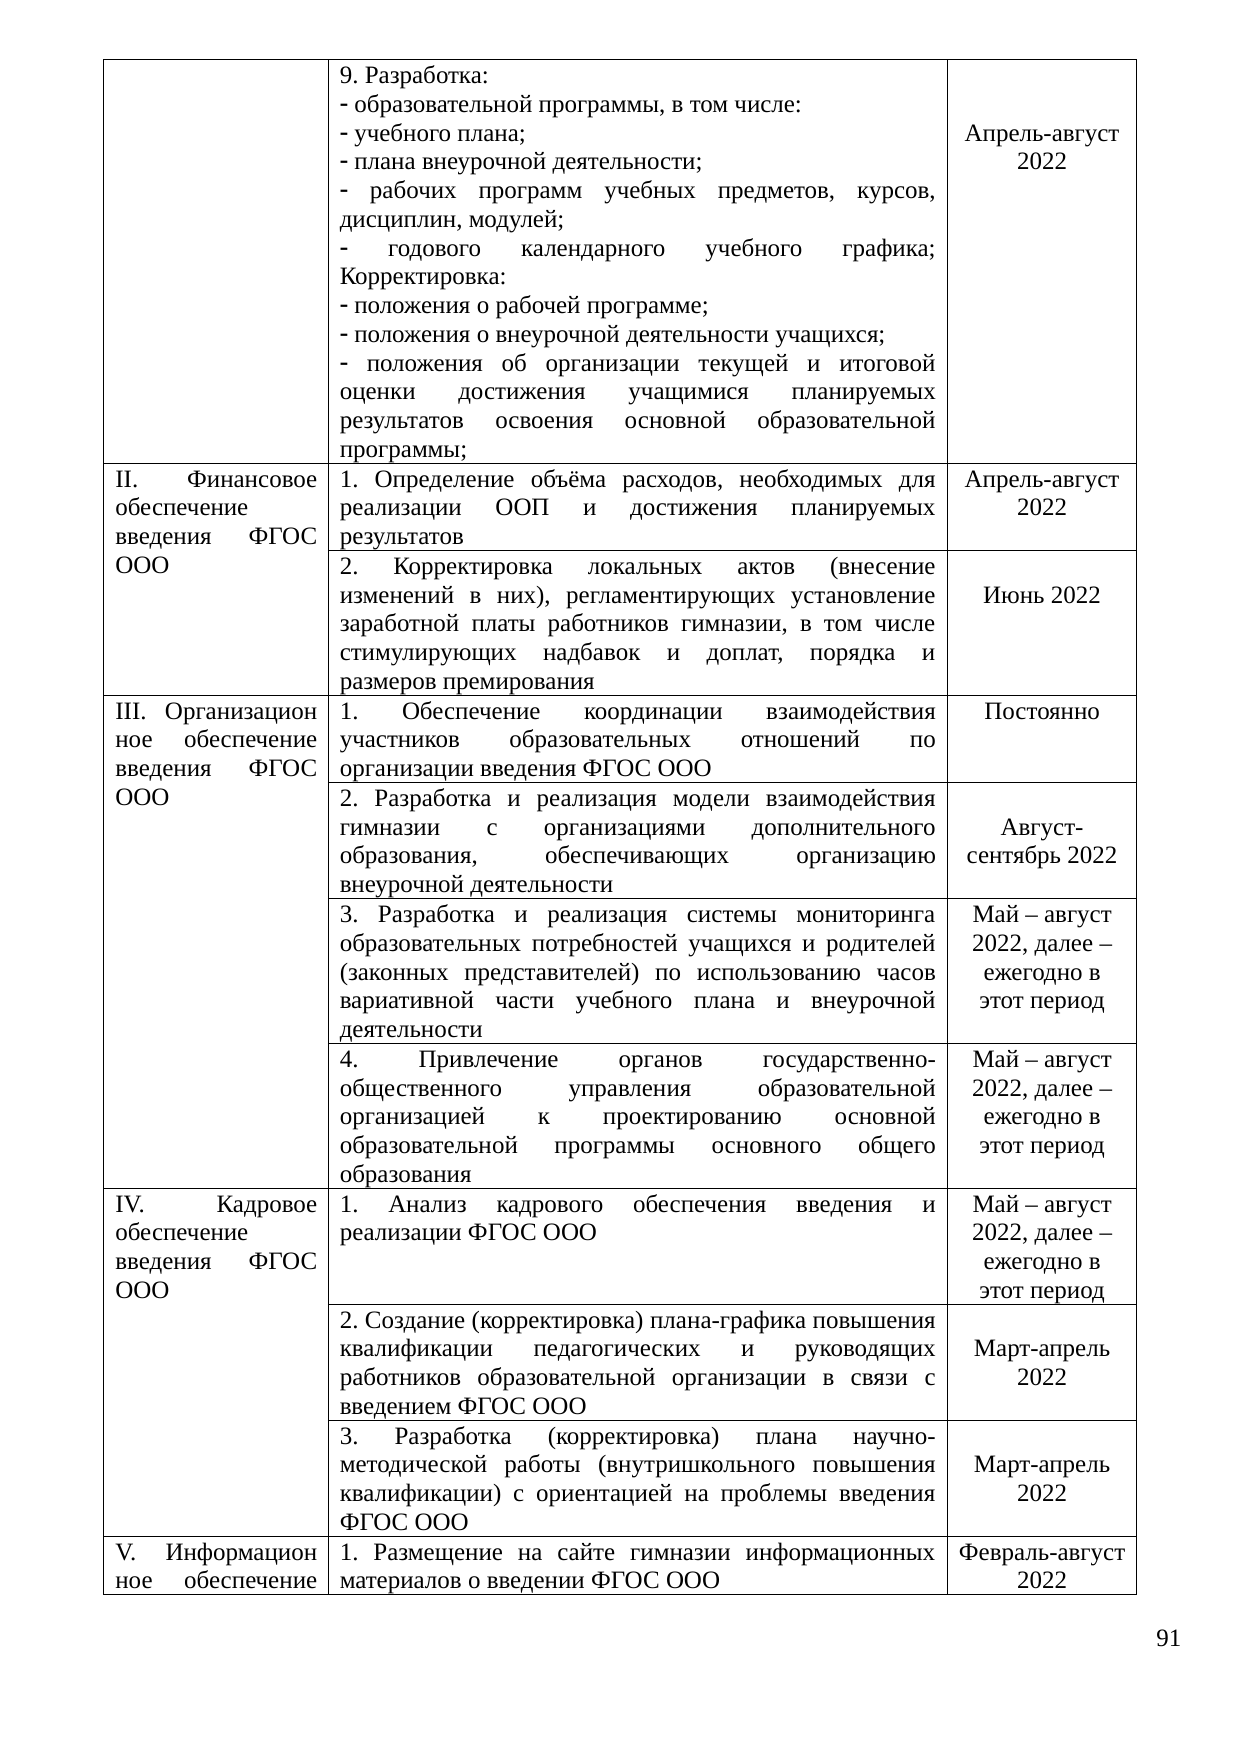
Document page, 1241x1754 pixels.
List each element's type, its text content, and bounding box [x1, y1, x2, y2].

table_cell 2. Создание (корректировка) плана-графика повышения квалификации педагогических и руководящих работников образовательной организации в связи с введением ФГОС ООО [329, 1305, 947, 1420]
table_cell 3. Разработка (корректировка) плана научно-методической работы (внутришкольного повышения квалификации) с ориентацией на проблемы введения ФГОС ООО [329, 1421, 947, 1536]
table_cell Май – август 2022, далее – ежегодно в этот период [948, 1189, 1136, 1304]
table_cell 3. Разработка и реализация системы мониторинга образовательных потребностей учащихся и родителей (законных представителей) по использованию часов вариативной части учебного плана и внеурочной деятельности [329, 899, 947, 1043]
table_cell Март-апрель 2022 [948, 1421, 1136, 1536]
table_cell Июнь 2022 [948, 551, 1136, 695]
table_cell IV. Кадровое обеспечение введения ФГОС ООО [104, 1189, 328, 1536]
table_cell Август-сентябрь 2022 [948, 783, 1136, 898]
table_cell 1. Размещение на сайте гимназии информационных материалов о введении ФГОС ООО [329, 1537, 947, 1594]
table_cell Май – август 2022, далее – ежегодно в этот период [948, 1044, 1136, 1188]
table_cell Постоянно [948, 696, 1136, 782]
table_cell 2. Разработка и реализация модели взаимодействия гимназии с организациями дополнительного образования, обеспечивающих организацию внеурочной деятельности [329, 783, 947, 898]
table_cell 1. Определение объёма расходов, необходимых для реализации ООП и достижения планируемых результатов [329, 464, 947, 550]
table_cell III. Организацион ное обеспечение введения ФГОС ООО [104, 696, 328, 1188]
table_cell 9. Разработка: образовательной программы, в том числе: учебного плана; плана внеурочной деятельности; рабочих программ учебных предметов, курсов, дисциплин, модулей; годового календарного учебного графика; Корректировка: положения о рабочей программе; положения о внеурочной деятельности учащихся; положения об организации текущей и итоговой оценки достижения учащимися планируемых результатов освоения основной образовательной программы; [329, 60, 947, 463]
table_cell II. Финансовое обеспечение введения ФГОС ООО [104, 464, 328, 695]
table_cell 2. Корректировка локальных актов (внесение изменений в них), регламентирующих установление заработной платы работников гимназии, в том числе стимулирующих надбавок и доплат, порядка и размеров премирования [329, 551, 947, 695]
table_cell Май – август 2022, далее – ежегодно в этот период [948, 899, 1136, 1043]
table_cell 1. Обеспечение координации взаимодействия участников образовательных отношений по организации введения ФГОС ООО [329, 696, 947, 782]
table_cell 1. Анализ кадрового обеспечения введения и реализации ФГОС ООО [329, 1189, 947, 1304]
table_cell Апрель-август 2022 [948, 60, 1136, 463]
table_cell Февраль-август 2022 [948, 1537, 1136, 1594]
table_cell 4. Привлечение органов государственно-общественного управления образовательной организацией к проектированию основной образовательной программы основного общего образования [329, 1044, 947, 1188]
table_cell Март-апрель 2022 [948, 1305, 1136, 1420]
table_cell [104, 1537, 328, 1594]
table_cell Апрель-август 2022 [948, 464, 1136, 550]
